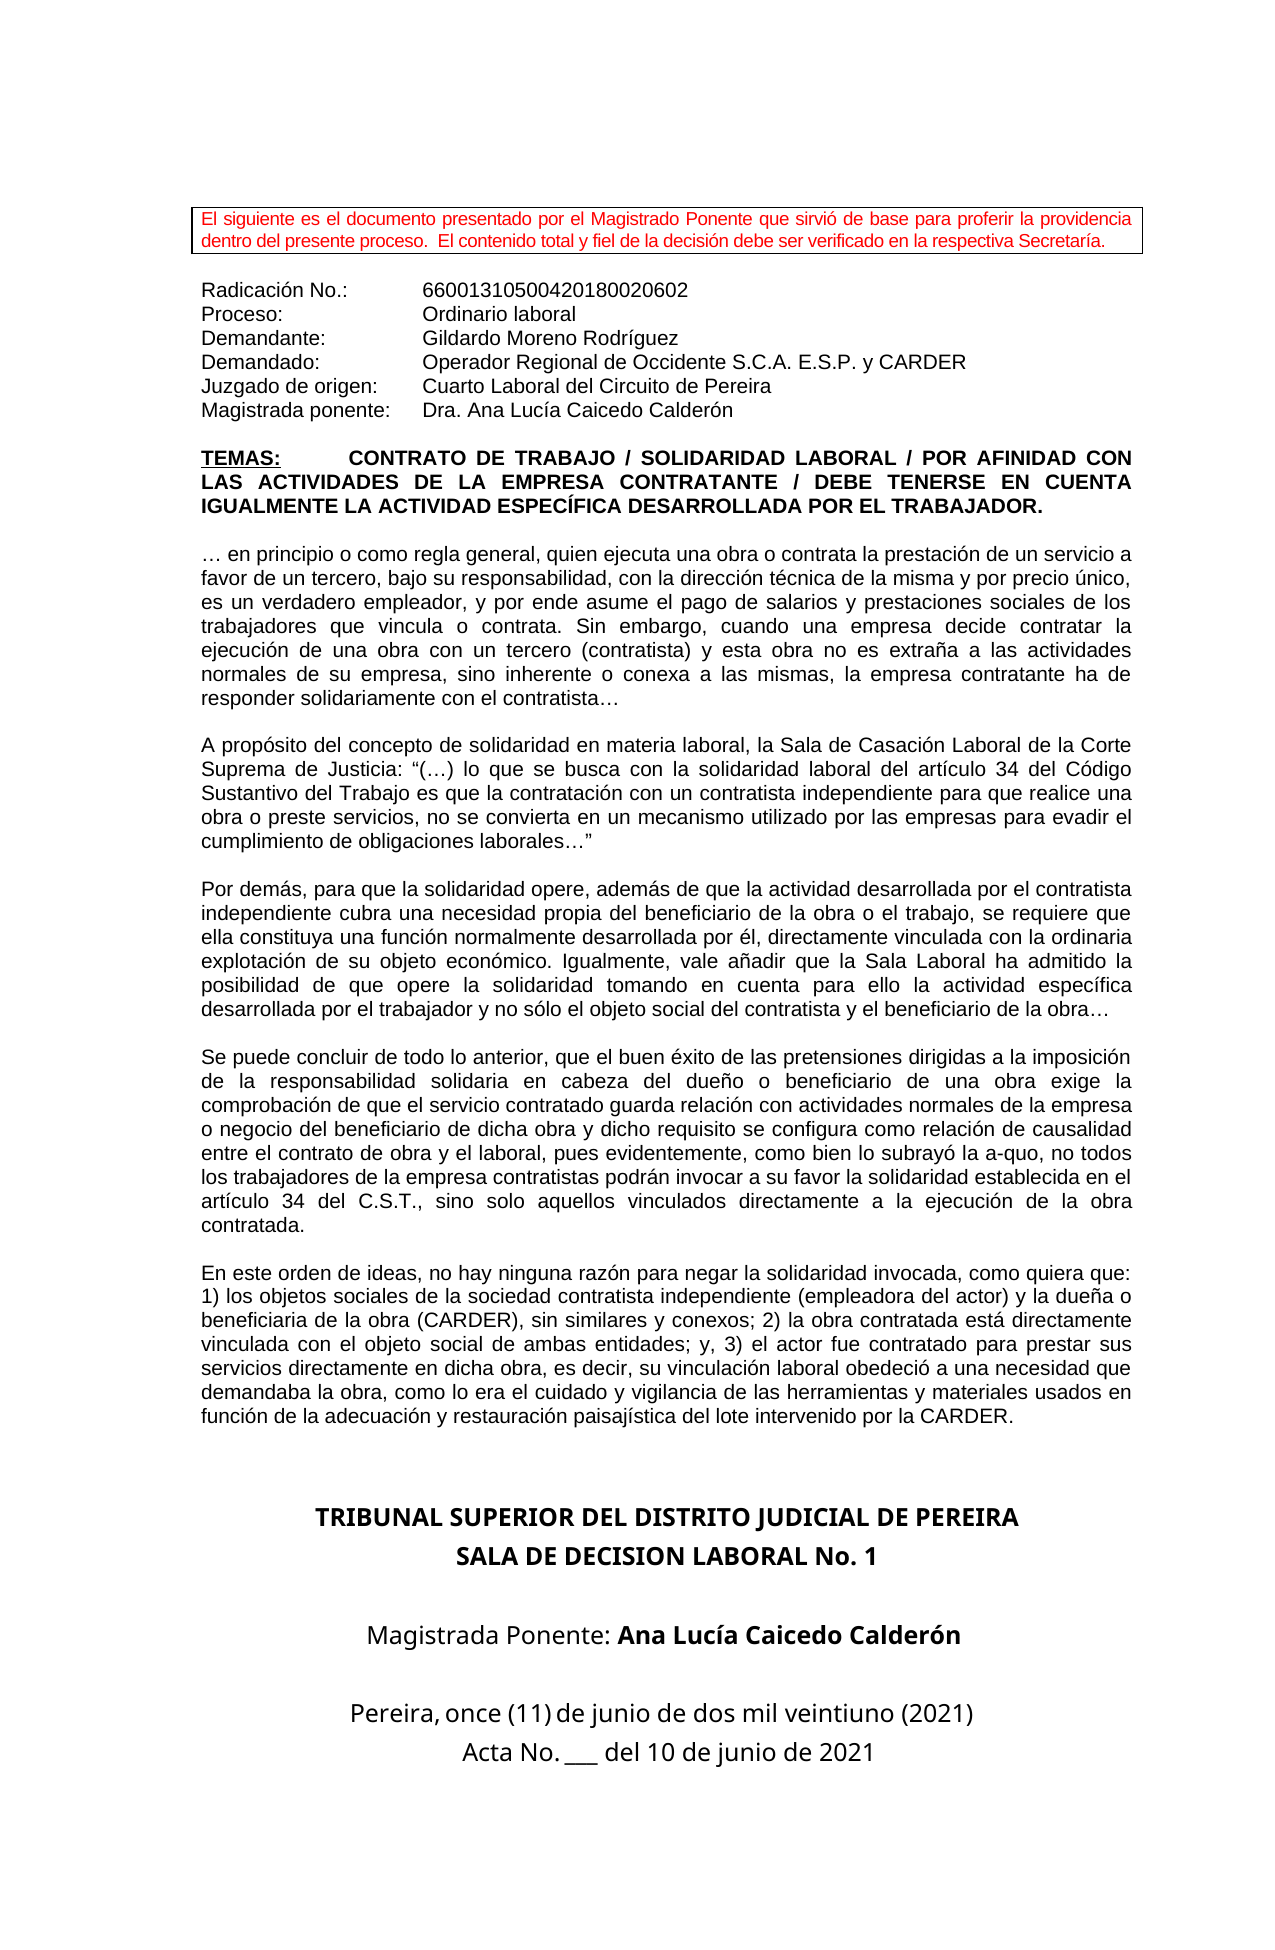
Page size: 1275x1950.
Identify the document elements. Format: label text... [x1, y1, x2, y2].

text … en principio o como regla general, quien ejecuta una obra o contrata la prestación de un servicio a favor de un tercero, bajo su responsabilidad, con la dirección técnica de la misma y por precio único, es un verdadero empleador, y por ende asume el pago de salarios y prestaciones sociales de los trabajadores que vincula o contrata. Sin embargo, cuando una empresa decide contratar la ejecución de una obra con un tercero (contratista) y esta obra no es extraña a las actividades normales de su empresa, sino inherente o conexa a las mismas, la empresa contratante ha de responder solidariamente con el contratista… [201, 542, 1133, 709]
text Proceso: Ordinario laboral [201, 302, 1133, 326]
text Demandado: Operador Regional de Occidente S.C.A. E.S.P. y CARDER [201, 350, 1133, 374]
text TEMAS: CONTRATO DE TRABAJO / SOLIDARIDAD LABORAL / POR AFINIDAD CON LAS ACTIVIDADES DE LA EMPRESA CONTRATANTE / DEBE TENERSE EN CUENTA IGUALMENTE LA ACTIVIDAD ESPECÍFICA DESARROLLADA POR EL TRABAJADOR. [201, 446, 1133, 518]
text Por demás, para que la solidaridad opere, además de que la actividad desarrollada por el contratista independiente cubra una necesidad propia del beneficiario de la obra o el trabajo, se requiere que ella constituya una función normalmente desarrollada por él, directamente vinculada con la ordinaria explotación de su objeto económico. Igualmente, vale añadir que la Sala Laboral ha admitido la posibilidad de que opere la solidaridad tomando en cuenta para ello la actividad específica desarrollada por el trabajador y no sólo el objeto social del contratista y el beneficiario de la obra… [201, 877, 1133, 1021]
text Magistrada Ponente: Ana Lucía Caicedo Calderón [201, 1617, 1133, 1651]
text Pereira, once (11) de junio de dos mil veintiuno (2021) [201, 1696, 1133, 1730]
text Demandante: Gildardo Moreno Rodríguez [201, 326, 1133, 350]
text Radicación No.: 66001310500420180020602 [201, 278, 1133, 302]
text Magistrada ponente: Dra. Ana Lucía Caicedo Calderón [201, 398, 1133, 422]
text TRIBUNAL SUPERIOR DEL DISTRITO JUDICIAL DE PEREIRA [201, 1500, 1133, 1534]
text A propósito del concepto de solidaridad en materia laboral, la Sala de Casación Laboral de la Corte Suprema de Justicia: “(…) lo que se busca con la solidaridad laboral del artículo 34 del Código Sustantivo del Trabajo es que la contratación con un contratista independiente para que realice una obra o preste servicios, no se convierta en un mecanismo utilizado por las empresas para evadir el cumplimiento de obligaciones laborales…” [201, 733, 1133, 853]
text Juzgado de origen: Cuarto Laboral del Circuito de Pereira [201, 374, 1133, 398]
text Se puede concluir de todo lo anterior, que el buen éxito de las pretensiones dirigidas a la imposición de la responsabilidad solidaria en cabeza del dueño o beneficiario de una obra exige la comprobación de que el servicio contratado guarda relación con actividades normales de la empresa o negocio del beneficiario de dicha obra y dicho requisito se configura como relación de causalidad entre el contrato de obra y el laboral, pues evidentemente, como bien lo subrayó la a-quo, no todos los trabajadores de la empresa contratistas podrán invocar a su favor la solidaridad establecida en el artículo 34 del C.S.T., sino solo aquellos vinculados directamente a la ejecución de la obra contratada. [201, 1045, 1133, 1236]
text Acta No. ___ del 10 de junio de 2021 [201, 1735, 1133, 1769]
text SALA DE DECISION LABORAL No. 1 [201, 1539, 1133, 1573]
text En este orden de ideas, no hay ninguna razón para negar la solidaridad invocada, como quiera que: 1) los objetos sociales de la sociedad contratista independiente (empleadora del actor) y la dueña o beneficiaria de la obra (CARDER), sin similares y conexos; 2) la obra contratada está directamente vinculada con el objeto social de ambas entidades; y, 3) el actor fue contratado para prestar sus servicios directamente en dicha obra, es decir, su vinculación laboral obedeció a una necesidad que demandaba la obra, como lo era el cuidado y vigilancia de las herramientas y materiales usados en función de la adecuación y restauración paisajística del lote intervenido por la CARDER. [201, 1260, 1133, 1428]
text El siguiente es el documento presentado por el Magistrado Ponente que sirvió de base para proferir la providencia dentro del presente proceso. El contenido total y fiel de la decisión debe ser verificado en la respectiva Secretaría. [193, 208, 1142, 253]
